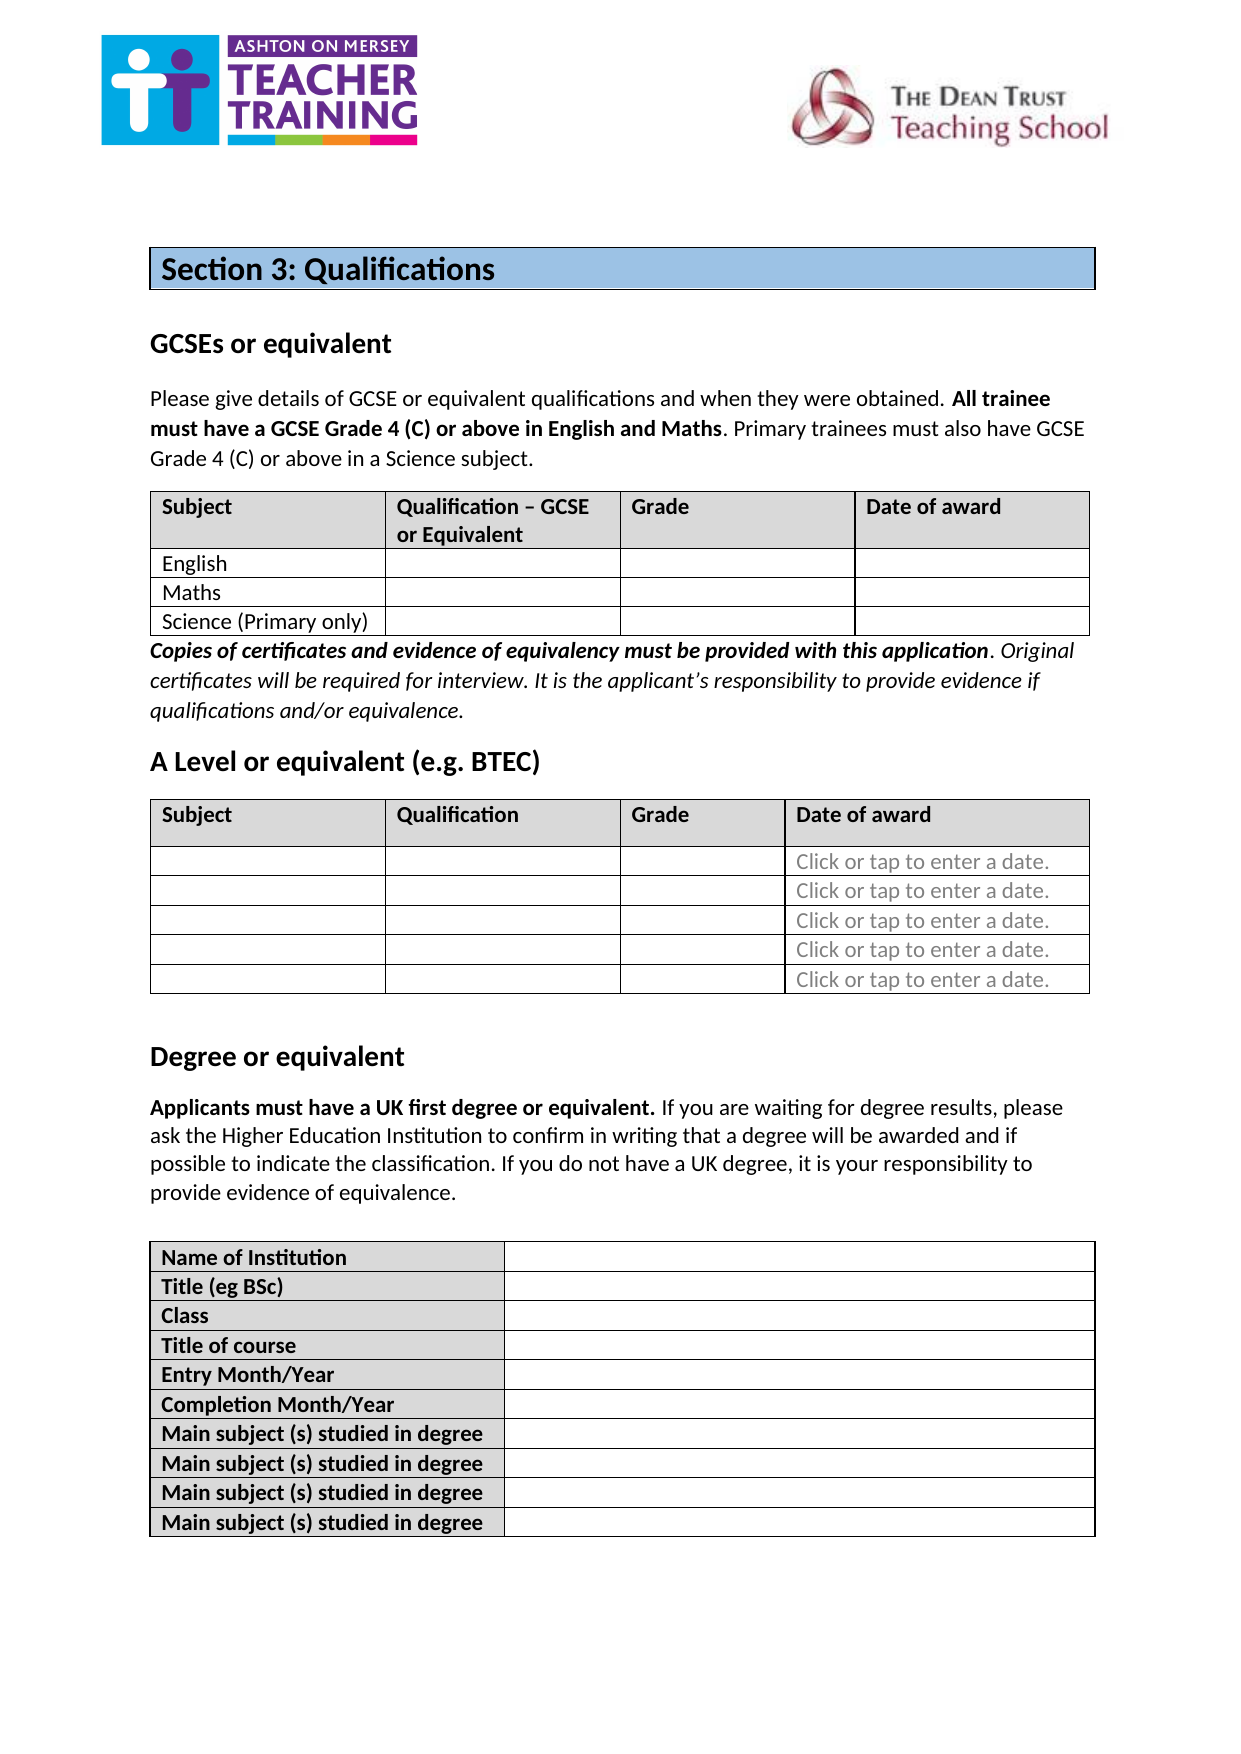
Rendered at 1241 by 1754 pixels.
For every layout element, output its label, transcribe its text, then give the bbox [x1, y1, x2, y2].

table_cell [505, 1301, 1094, 1330]
table_cell [151, 876, 385, 905]
text Degree or equivalent [150, 1038, 1090, 1074]
table_cell [621, 847, 784, 875]
table_header Grade [621, 492, 854, 548]
table_cell [386, 965, 620, 993]
table_cell [386, 876, 620, 905]
table_cell [505, 1272, 1094, 1300]
table_header Name of Institution [151, 1242, 504, 1271]
table_cell [505, 1331, 1094, 1359]
table_cell [505, 1419, 1094, 1448]
table_header [505, 1242, 1094, 1271]
table_cell [856, 607, 1089, 635]
table_cell [505, 1360, 1094, 1389]
table_cell Science (Primary only) [151, 607, 385, 635]
picture [98, 31, 418, 147]
table_cell Main subject (s) studied in degree [151, 1419, 504, 1448]
table_header Qualification – GCSE or Equivalent [386, 492, 620, 548]
table_cell [621, 876, 784, 905]
table_cell Maths [151, 578, 385, 606]
table_cell [386, 906, 620, 934]
text GCSEs or equivalent [150, 325, 1090, 361]
table_cell [386, 549, 620, 577]
table_cell [386, 578, 620, 606]
table_cell Title (eg BSc) [151, 1272, 504, 1300]
table_header Subject [151, 800, 385, 846]
table_cell [151, 906, 385, 934]
table_header Section 3: Qualifications [151, 248, 1094, 288]
table_header Qualification [386, 800, 620, 846]
table_cell [621, 549, 854, 577]
table_header Date of award [786, 800, 1089, 846]
table_cell Main subject (s) studied in degree [151, 1449, 504, 1477]
table_cell [621, 965, 784, 993]
table_header Date of award [856, 492, 1089, 548]
picture [785, 65, 1125, 147]
table_cell [151, 847, 385, 875]
table_cell [505, 1508, 1094, 1536]
table_cell Main subject (s) studied in degree [151, 1478, 504, 1507]
table_cell [621, 578, 854, 606]
table_cell [621, 906, 784, 934]
table_cell [856, 578, 1089, 606]
table_cell [386, 847, 620, 875]
table_cell Entry Month/Year [151, 1360, 504, 1389]
table_cell [856, 549, 1089, 577]
table_cell [386, 935, 620, 964]
table_header Subject [151, 492, 385, 548]
table_header Grade [621, 800, 784, 846]
table_cell Title of course [151, 1331, 504, 1359]
table_cell [151, 965, 385, 993]
table_cell Main subject (s) studied in degree [151, 1508, 504, 1536]
table_cell [386, 607, 620, 635]
table_cell Completion Month/Year [151, 1390, 504, 1418]
text Please give details of GCSE or equivalent qualifications and when they were obtained. All trainee must have a GCSE Grade 4 (C) or above in English and Maths. Primary trainees must also have GCSE Grade 4 (C) or above in a Science subject. [150, 384, 1090, 472]
table_cell Class [151, 1301, 504, 1330]
text Applicants must have a UK first degree or equivalent. If you are waiting for degree results, please ask the Higher Education Institution to confirm in writing that a degree will be awarded and if possible to indicate the classification. If you do not have a UK degree, it is your responsibility to provide evidence of equivalence. [150, 1093, 1090, 1206]
text A Level or equivalent (e.g. BTEC) [150, 743, 1090, 779]
table_cell [505, 1449, 1094, 1477]
table_cell English [151, 549, 385, 577]
table_cell [505, 1390, 1094, 1418]
table_cell [505, 1478, 1094, 1507]
table_cell [621, 935, 784, 964]
table_cell [621, 607, 854, 635]
table_cell [151, 935, 385, 964]
text Copies of certificates and evidence of equivalency must be provided with this application. Original certificates will be required for interview. It is the applicant’s responsibility to provide evidence if qualifications and/or equivalence. [150, 636, 1090, 725]
